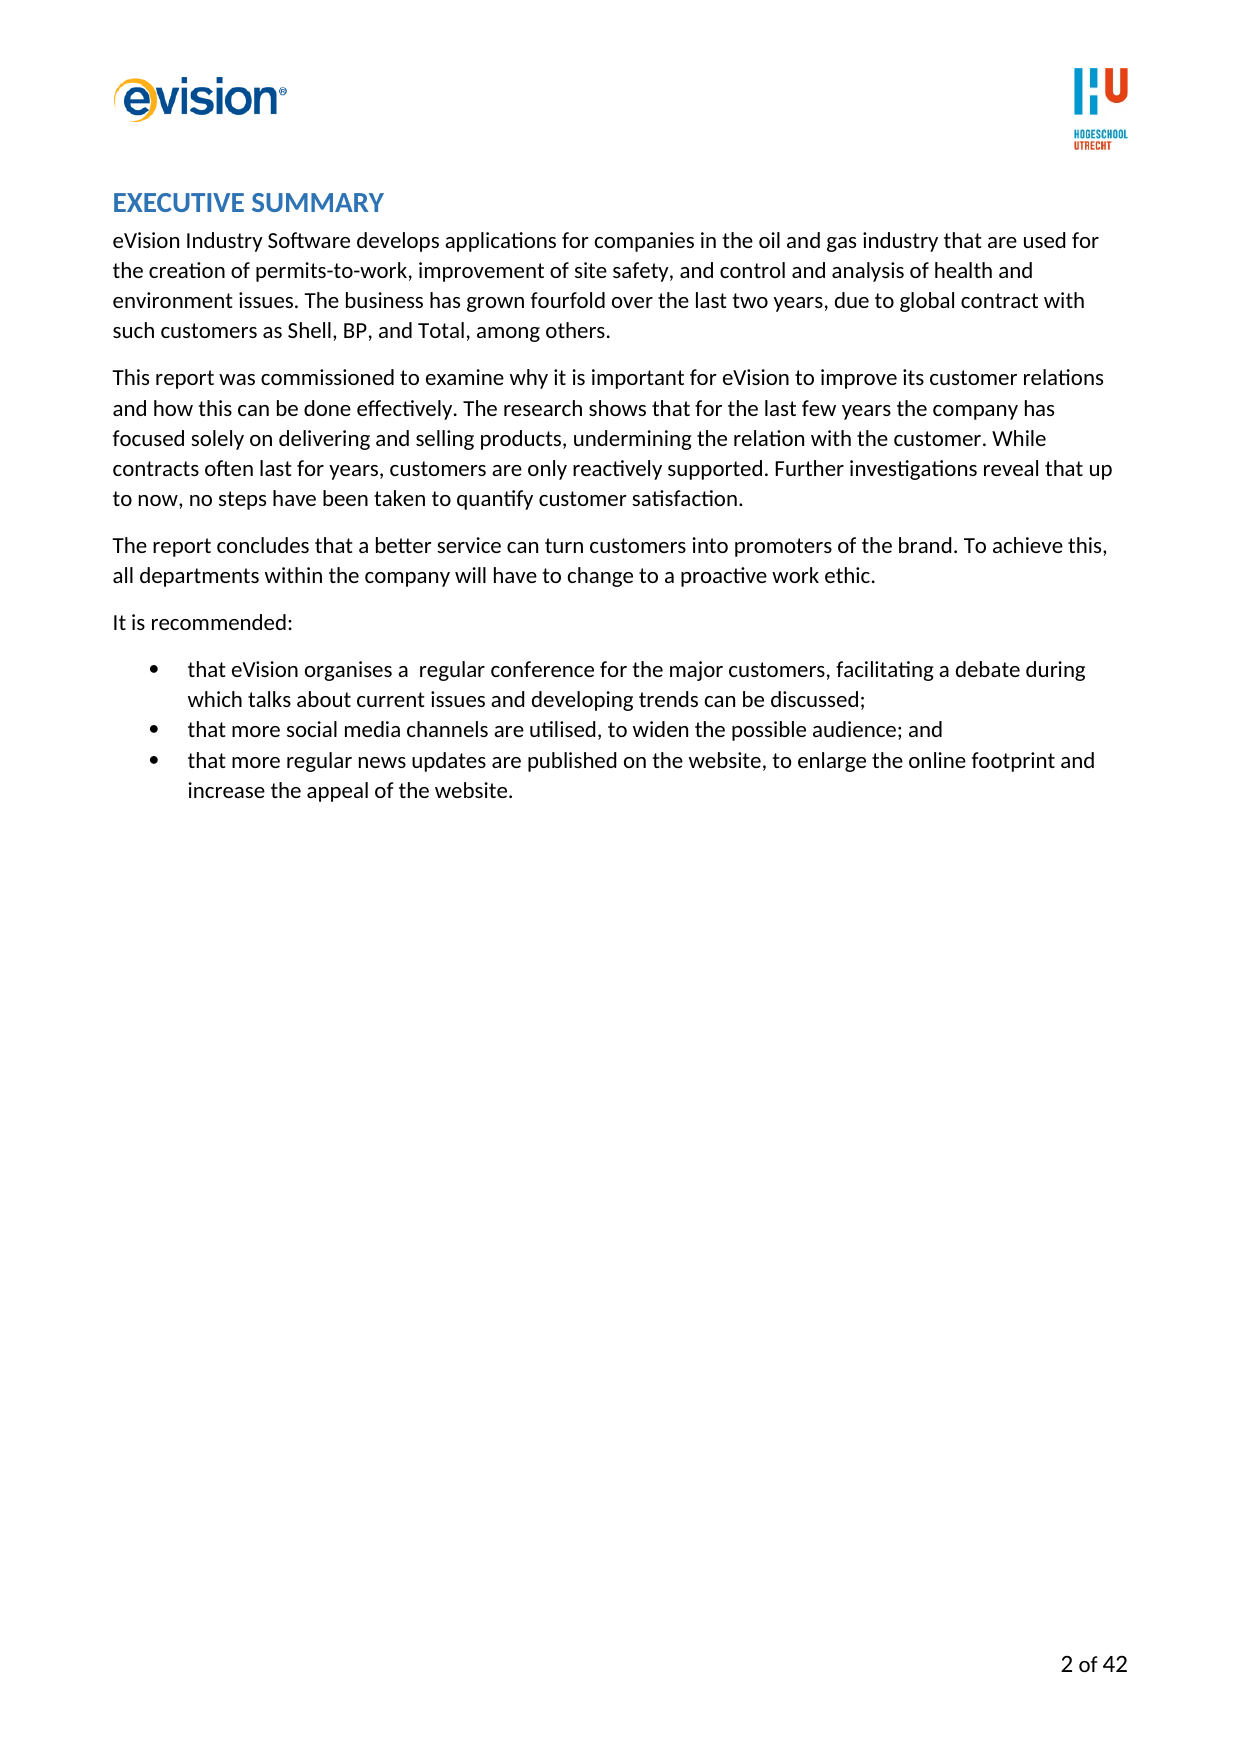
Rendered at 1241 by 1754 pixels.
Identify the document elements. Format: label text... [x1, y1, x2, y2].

text eVision Industry Software develops applications for companies in the oil and gas industry that are used for the creation of permits-to-work, improvement of site safety, and control and analysis of health and environment issues. The business has grown fourfold over the last two years, due to global contract with such customers as Shell, BP, and Total, among others. [112, 226, 1128, 344]
picture [1074, 68, 1128, 150]
picture [112, 76, 288, 124]
list that more social media channels are utilised, to widen the possible audience; and [150, 716, 1128, 743]
text The report concludes that a better service can turn customers into promoters of the brand. To achieve this, all departments within the company will have to change to a proactive work ethic. [112, 531, 1128, 589]
subtitle EXECUTIVE SUMMARY [112, 184, 1128, 220]
list that eVision organises a regular conference for the major customers, facilitating a debate during which talks about current issues and developing trends can be discussed; [150, 655, 1128, 713]
text This report was commissioned to examine why it is important for eVision to improve its customer relations and how this can be done effectively. The research shows that for the last few years the company has focused solely on delivering and selling products, undermining the relation with the customer. While contracts often last for years, customers are only reactively supported. Further investigations reveal that up to now, no steps have been taken to quantify customer satisfaction. [112, 363, 1128, 512]
text It is recommended: [112, 608, 1128, 636]
list that more regular news updates are published on the website, to enlarge the online footprint and increase the appeal of the website. [150, 746, 1128, 804]
